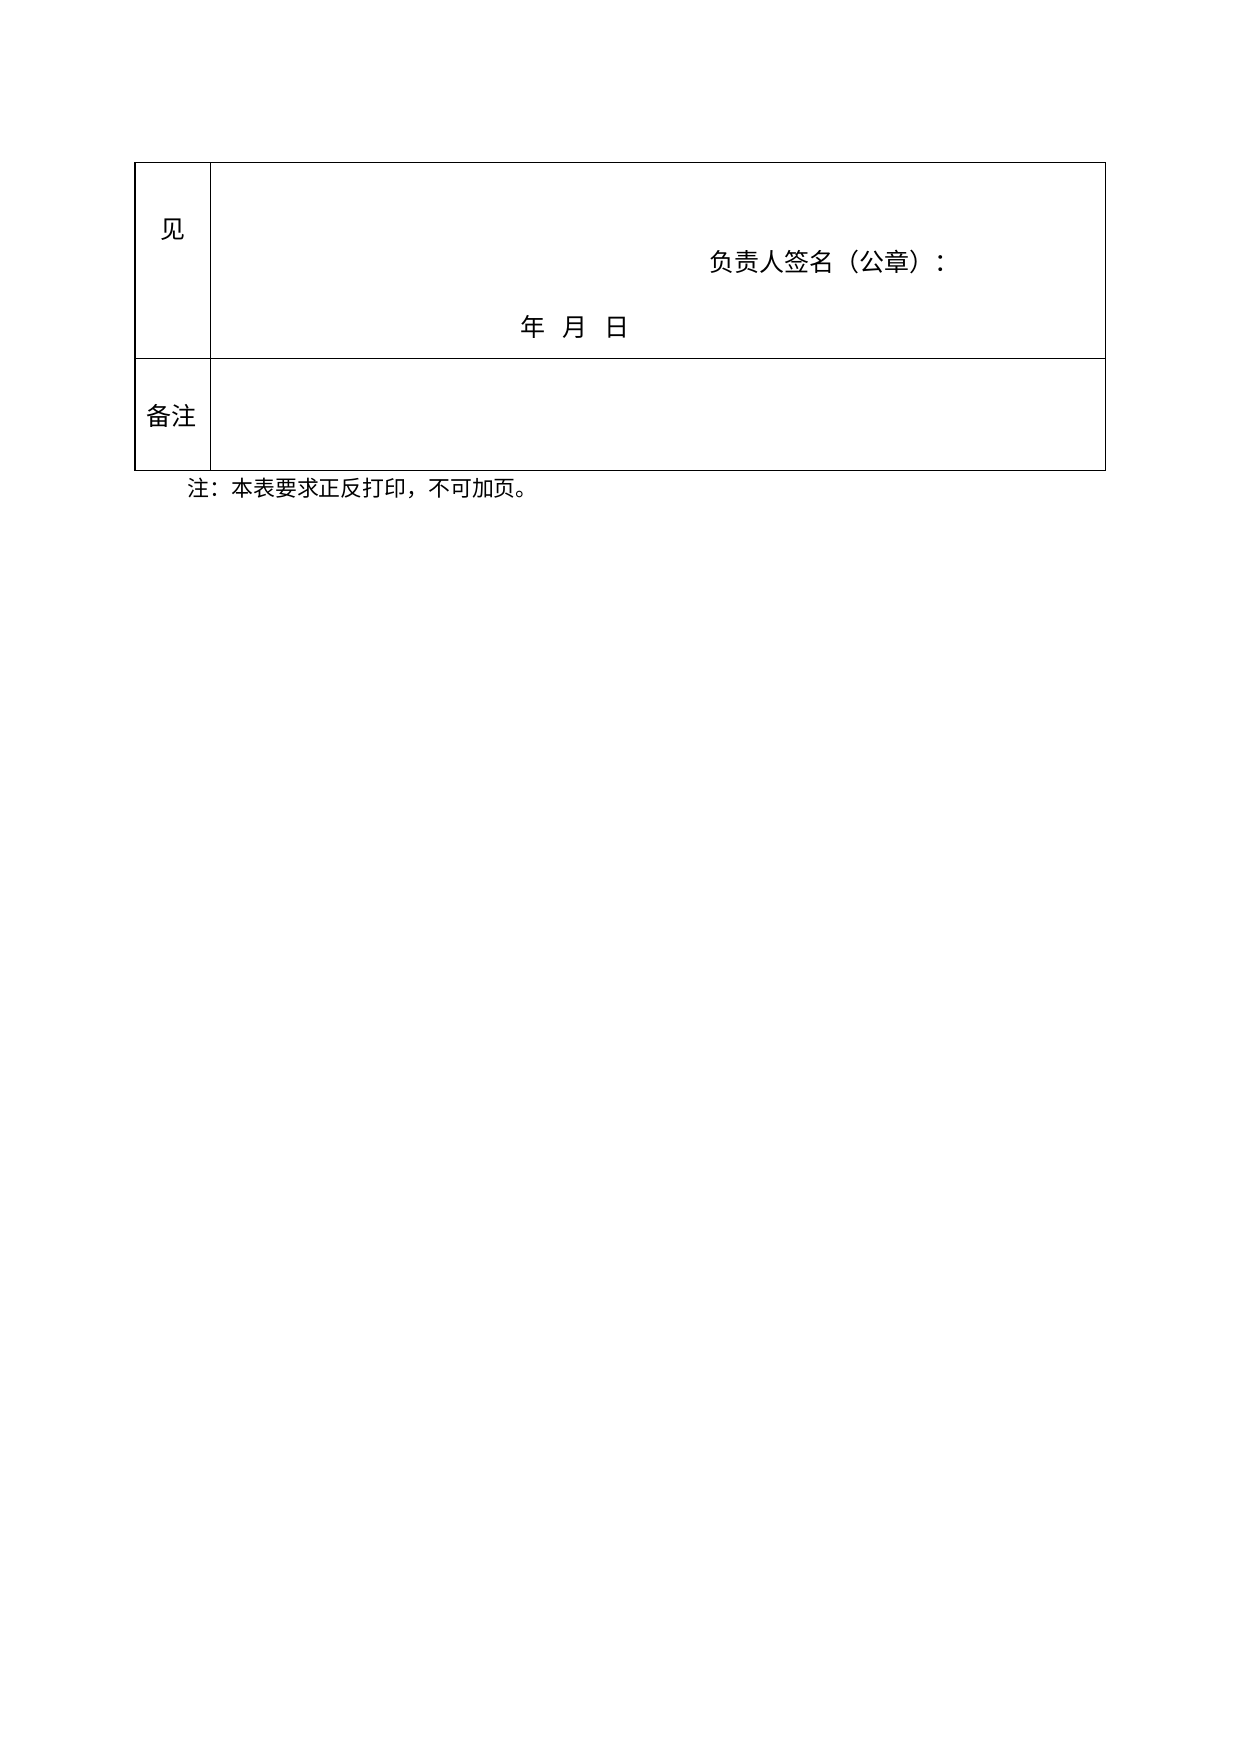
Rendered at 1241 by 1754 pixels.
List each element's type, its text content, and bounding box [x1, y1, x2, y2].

table_cell 备注 [136, 359, 210, 469]
table_cell 负责人签名（公章）： 年 月 日 [211, 163, 1105, 358]
table_cell [211, 359, 1105, 469]
table_cell 学 工 部 意 见 [136, 163, 210, 358]
text 注：本表要求正反打印，不可加页。 [187, 471, 1053, 503]
